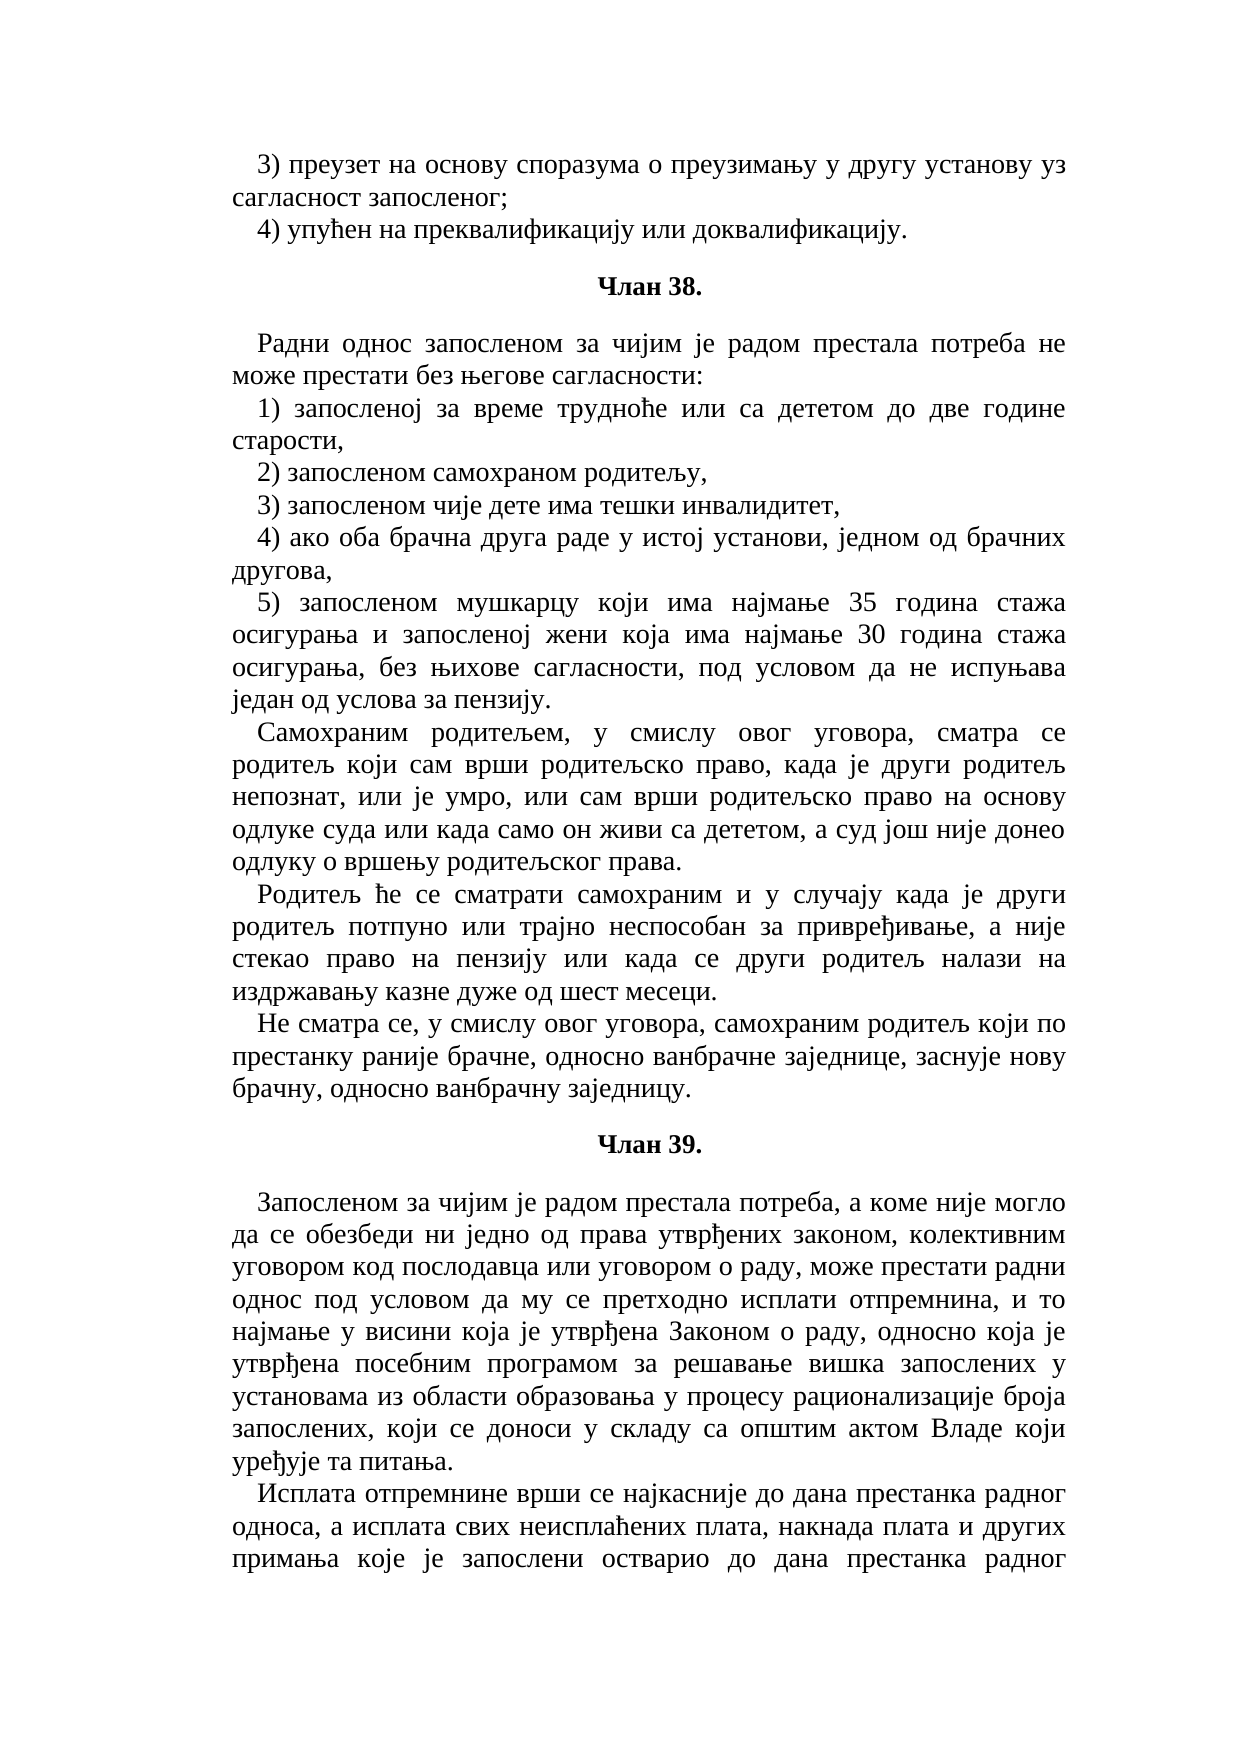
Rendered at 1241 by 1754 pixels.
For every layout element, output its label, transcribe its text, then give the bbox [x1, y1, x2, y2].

text Запосленом за чијим је радом престала потреба, а коме није могло да се обезбеди ни једно од права утврђених законом, колективним уговором код послодавца или уговором о раду, може престати радни однос под условом да му се претходно исплати отпремнина, и то најмање у висини која је утврђена Законом о раду, односно која је утврђена посебним програмом за решавање вишка запослених у установама из области образовања у процесу рационализације броја запослених, који се доноси у складу са општим актом Владе који уређује та питања. [232, 1184, 1067, 1476]
text 1) запосленој за време трудноће или са дететом до две године старости, [232, 391, 1067, 456]
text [232, 1476, 1067, 1573]
text 5) запосленом мушкарцу који има најмање 35 година стажа осигурања и запосленој жени која има најмање 30 година стажа осигурања, без њихове сагласности, под условом да не испуњава један од услова за пензију. [232, 585, 1067, 715]
text Не сматра се, у смислу овог уговора, самохраним родитељ који по престанку раније брачне, односно ванбрачне заједнице, заснује нову брачну, односно ванбрачну заједницу. [232, 1006, 1067, 1103]
text 3) запосленом чије дете има тешки инвалидитет, [232, 488, 1067, 520]
text 2) запосленом самохраном родитељу, [232, 456, 1067, 488]
text Родитељ ће се сматрати самохраним и у случају када је други родитељ потпуно или трајно неспособан за привређивање, а није стекао право на пензију или када се други родитељ налази на издржавању казне дуже од шест месеци. [232, 877, 1067, 1006]
text Самохраним родитељем, у смислу овог уговора, сматра се родитељ који сам врши родитељско право, када је други родитељ непознат, или је умро, или сам врши родитељско право на основу одлуке суда или када само он живи са дететом, а суд још није донео одлуку о вршењу родитељског права. [232, 715, 1067, 877]
text Члан 39. [177, 1128, 1122, 1159]
text Члан 38. [177, 270, 1122, 301]
text 4) ако оба брачна друга раде у истој установи, једном од брачних другова, [232, 520, 1067, 585]
text Радни однос запосленом за чијим је радом престала потреба не може престати без његове сагласности: [232, 326, 1067, 391]
text 4) упућен на преквалификацију или доквалификацију. [232, 212, 1067, 245]
text 3) преузет на основу споразума о преузимању у другу установу уз сагласност запосленог; [232, 148, 1067, 212]
